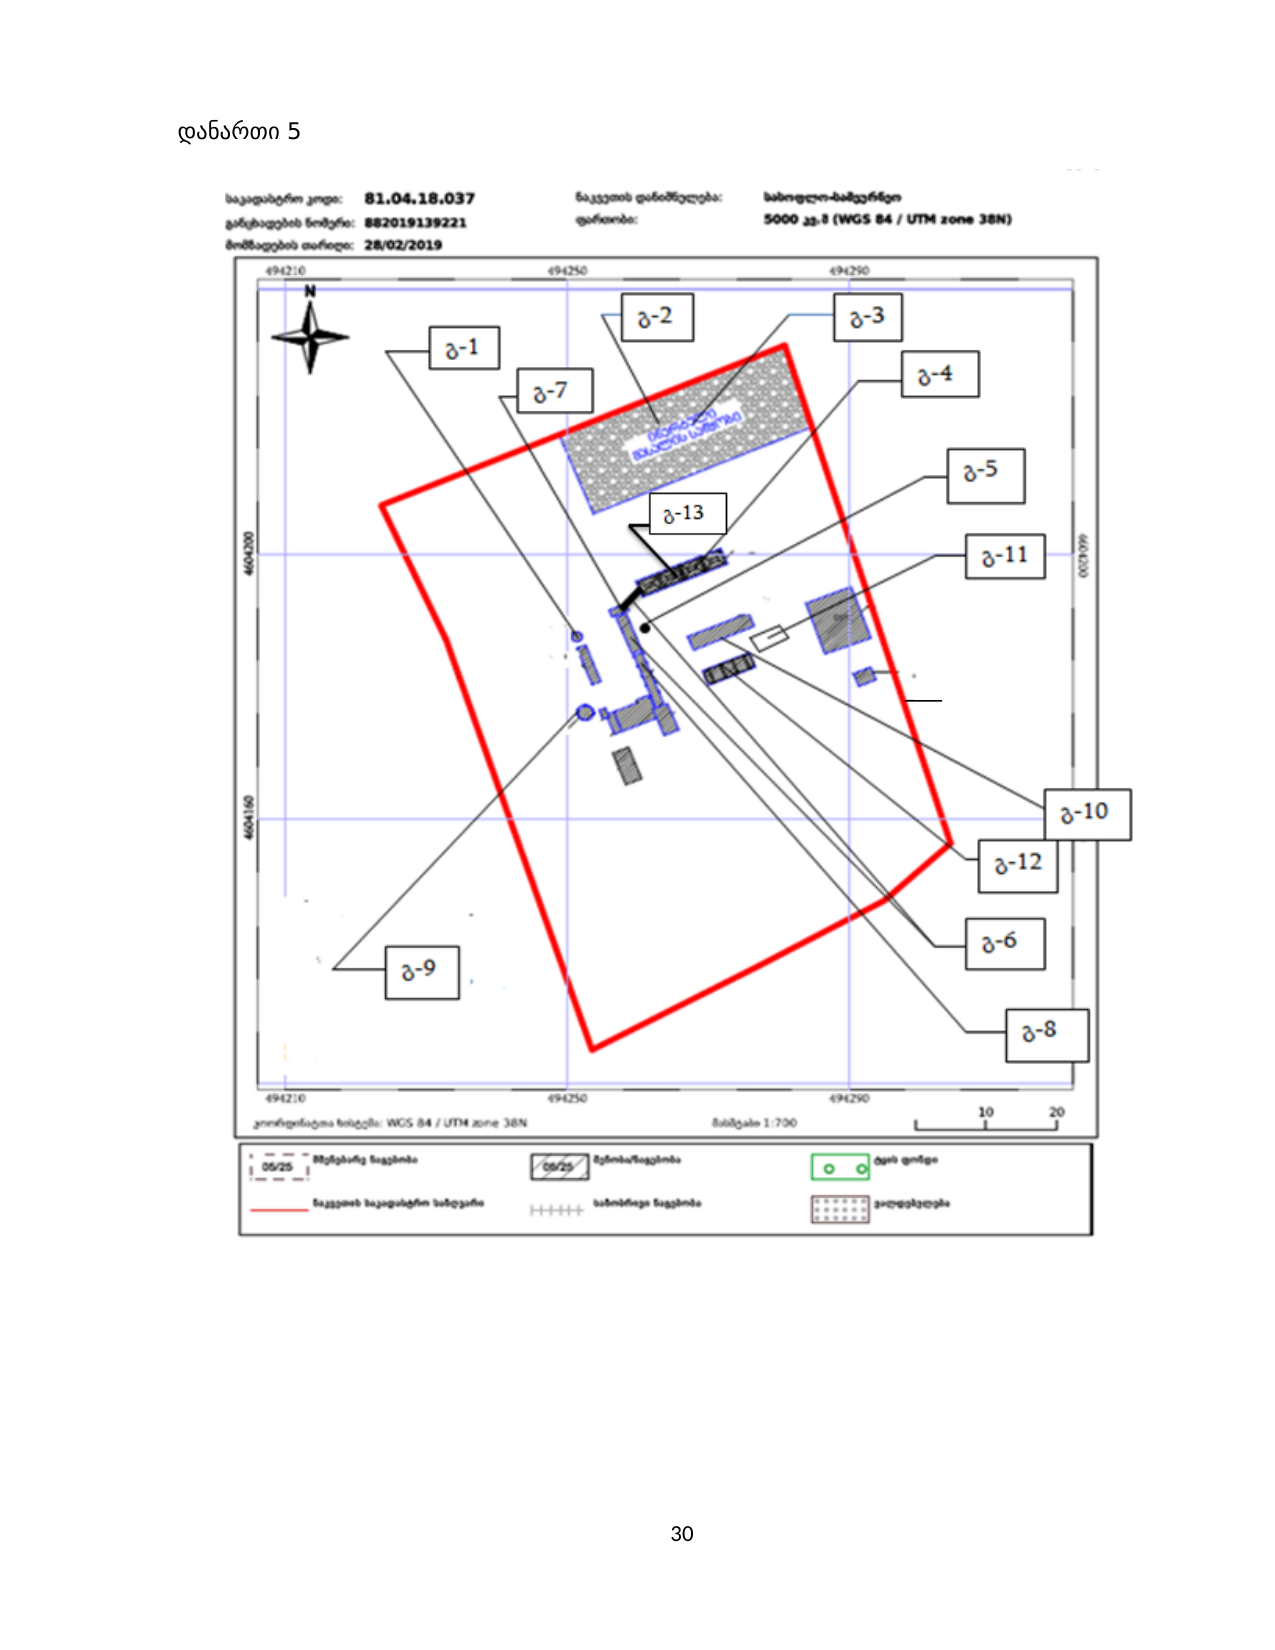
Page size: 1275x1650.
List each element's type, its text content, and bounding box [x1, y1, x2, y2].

picture [177, 169, 1153, 1286]
text დანართი 5 [177, 118, 1186, 145]
